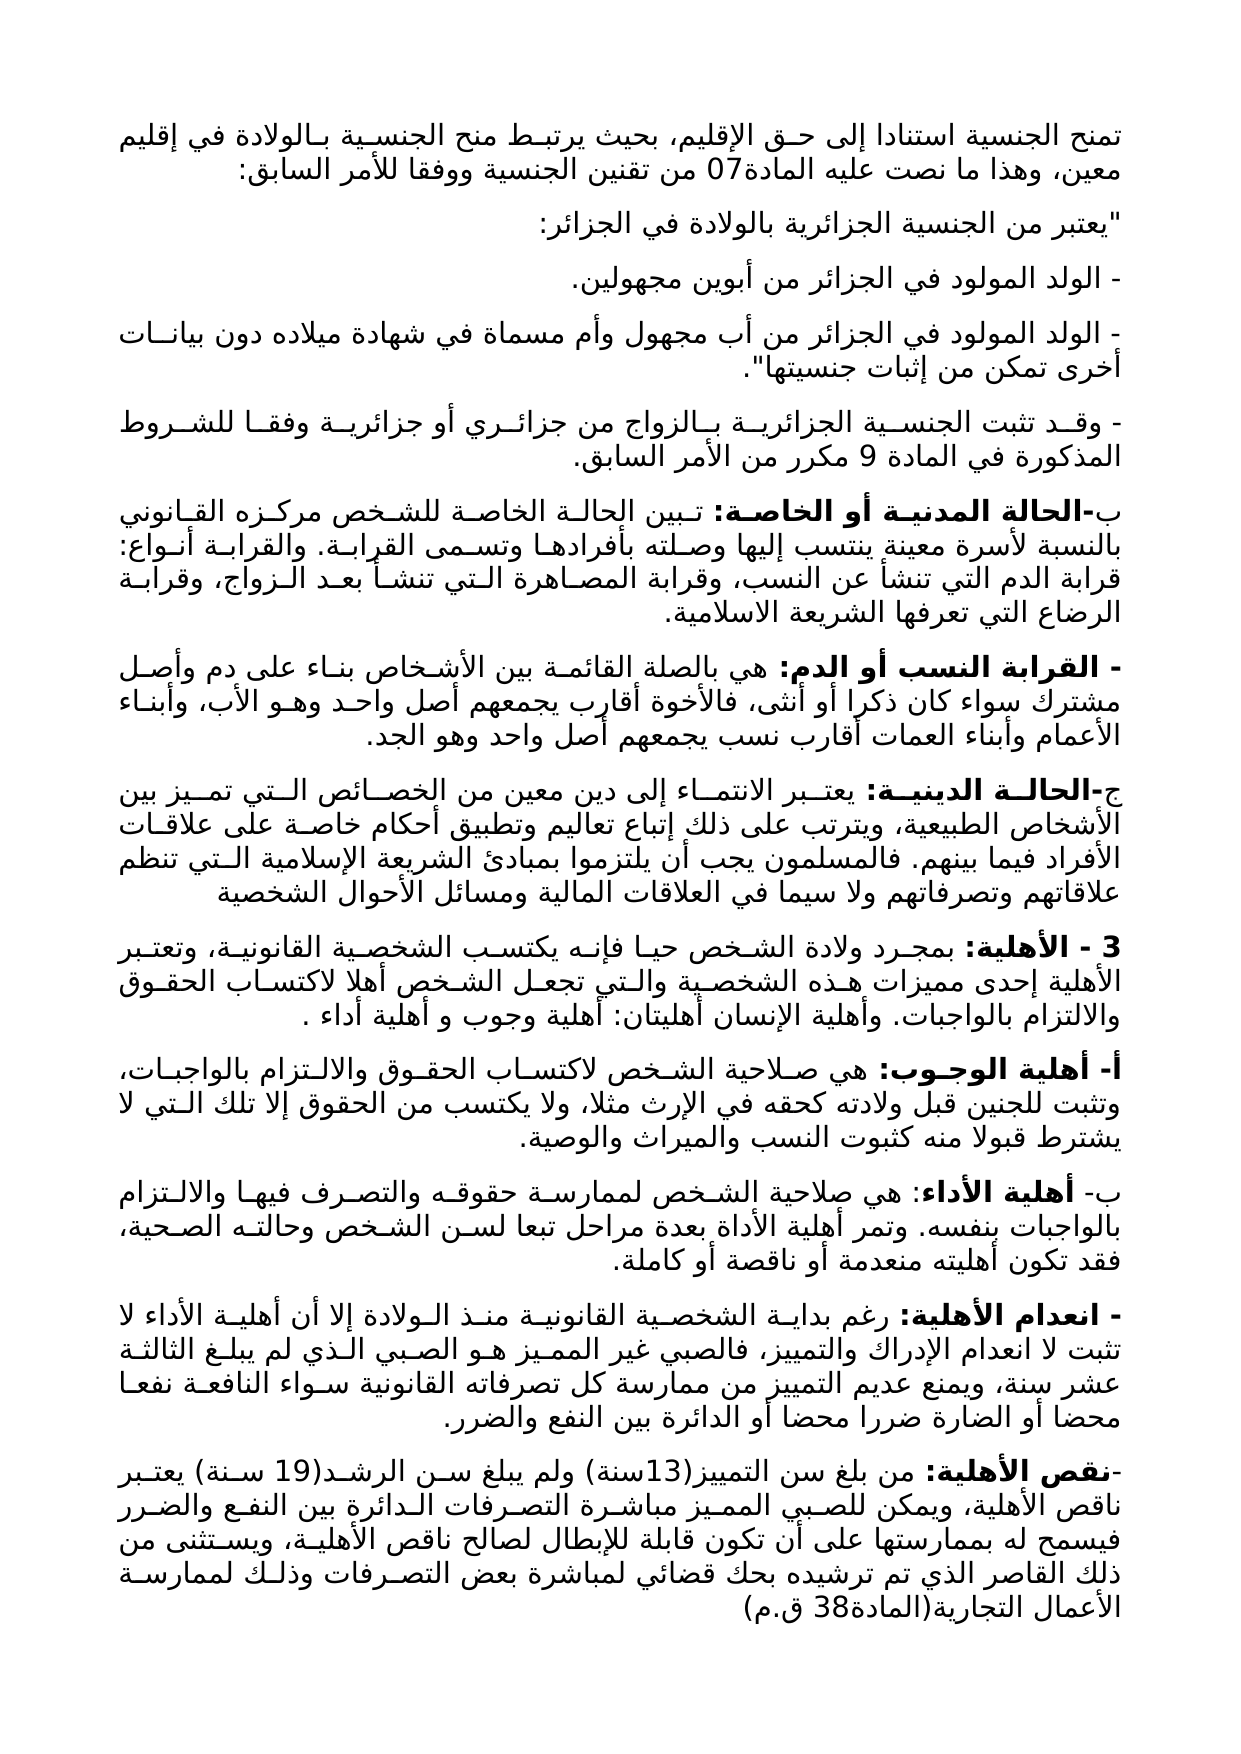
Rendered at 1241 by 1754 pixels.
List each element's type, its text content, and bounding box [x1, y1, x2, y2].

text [118, 118, 1122, 186]
text ب- أهلية الأداء: هي صلاحية الشخص لممارسة حقوقه والتصرف فيها والالتزام بالواجبات بنفسه. وتمر أهلية الأداة بعدة مراحل تبعا لسن الشخص وحالته الصحية، فقد تكون أهليته منعدمة أو ناقصة أو كاملة. [118, 1175, 1122, 1277]
text أ- أهلية الوجوب: هي صلاحية الشخص لاكتساب الحقوق والالتزام بالواجبات، وتثبت للجنين قبل ولادته كحقه في الإرث مثلا، ولا يكتسب من الحقوق إلا تلك التي لا يشترط قبولا منه كثبوت النسب والميراث والوصية. [118, 1053, 1122, 1154]
text -نقص الأهلية: من بلغ سن التمييز(13سنة) ولم يبلغ سن الرشد(19 سنة) يعتبر ناقص الأهلية، ويمكن للصبي المميز مباشرة التصرفات الدائرة بين النفع والضرر فيسمح له بممارستها على أن تكون قابلة للإبطال لصالح ناقص الأهلية، ويستثنى من ذلك القاصر الذي تم ترشيده بحك قضائي لمباشرة بعض التصرفات وذلك لممارسة الأعمال التجارية(المادة38 ق.م) [118, 1455, 1122, 1624]
text ب-الحالة المدنية أو الخاصة: تبين الحالة الخاصة للشخص مركزه القانوني بالنسبة لأسرة معينة ينتسب إليها وصلته بأفرادها وتسمى القرابة. والقرابة أنواع: قرابة الدم التي تنشأ عن النسب، وقرابة المصاهرة التي تنشأ بعد الزواج، وقرابة الرضاع التي تعرفها الشريعة الاسلامية. [118, 494, 1122, 630]
text - الولد المولود في الجزائر من أبوين مجهولين. [118, 262, 1122, 296]
text "يعتبر من الجنسية الجزائرية بالولادة في الجزائر: [118, 207, 1122, 241]
text - القرابة النسب أو الدم: هي بالصلة القائمة بين الأشخاص بناء على دم وأصل مشترك سواء كان ذكرا أو أنثى، فالأخوة أقارب يجمعهم أصل واحد وهو الأب، وأبناء الأعمام وأبناء العمات أقارب نسب يجمعهم أصل واحد وهو الجد. [118, 651, 1122, 752]
text - انعدام الأهلية: رغم بداية الشخصية القانونية منذ الولادة إلا أن أهلية الأداء لا تثبت لا انعدام الإدراك والتمييز، فالصبي غير المميز هو الصبي الذي لم يبلغ الثالثة عشر سنة، ويمنع عديم التمييز من ممارسة كل تصرفاته القانونية سواء النافعة نفعا محضا أو الضارة ضررا محضا أو الدائرة بين النفع والضرر. [118, 1298, 1122, 1434]
text - وقد تثبت الجنسية الجزائرية بالزواج من جزائري أو جزائرية وفقا للشروط المذكورة في المادة 9 مكرر من الأمر السابق. [118, 405, 1122, 473]
text - الولد المولود في الجزائر من أب مجهول وأم مسماة في شهادة ميلاده دون بيانات أخرى تمكن من إثبات جنسيتها". [118, 316, 1122, 384]
text ج-الحالة الدينية: يعتبر الانتماء إلى دين معين من الخصائص التي تميز بين الأشخاص الطبيعية، ويترتب على ذلك إتباع تعاليم وتطبيق أحكام خاصة على علاقات الأفراد فيما بينهم. فالمسلمون يجب أن يلتزموا بمبادئ الشريعة الإسلامية التي تنظم علاقاتهم وتصرفاتهم ولا سيما في العلاقات المالية ومسائل الأحوال الشخصية [118, 773, 1122, 909]
text 3 - الأهلية: بمجرد ولادة الشخص حيا فإنه يكتسب الشخصية القانونية، وتعتبر الأهلية إحدى مميزات هذه الشخصية والتي تجعل الشخص أهلا لاكتساب الحقوق والالتزام بالواجبات. وأهلية الإنسان أهليتان: أهلية وجوب و أهلية أداء . [118, 930, 1122, 1032]
